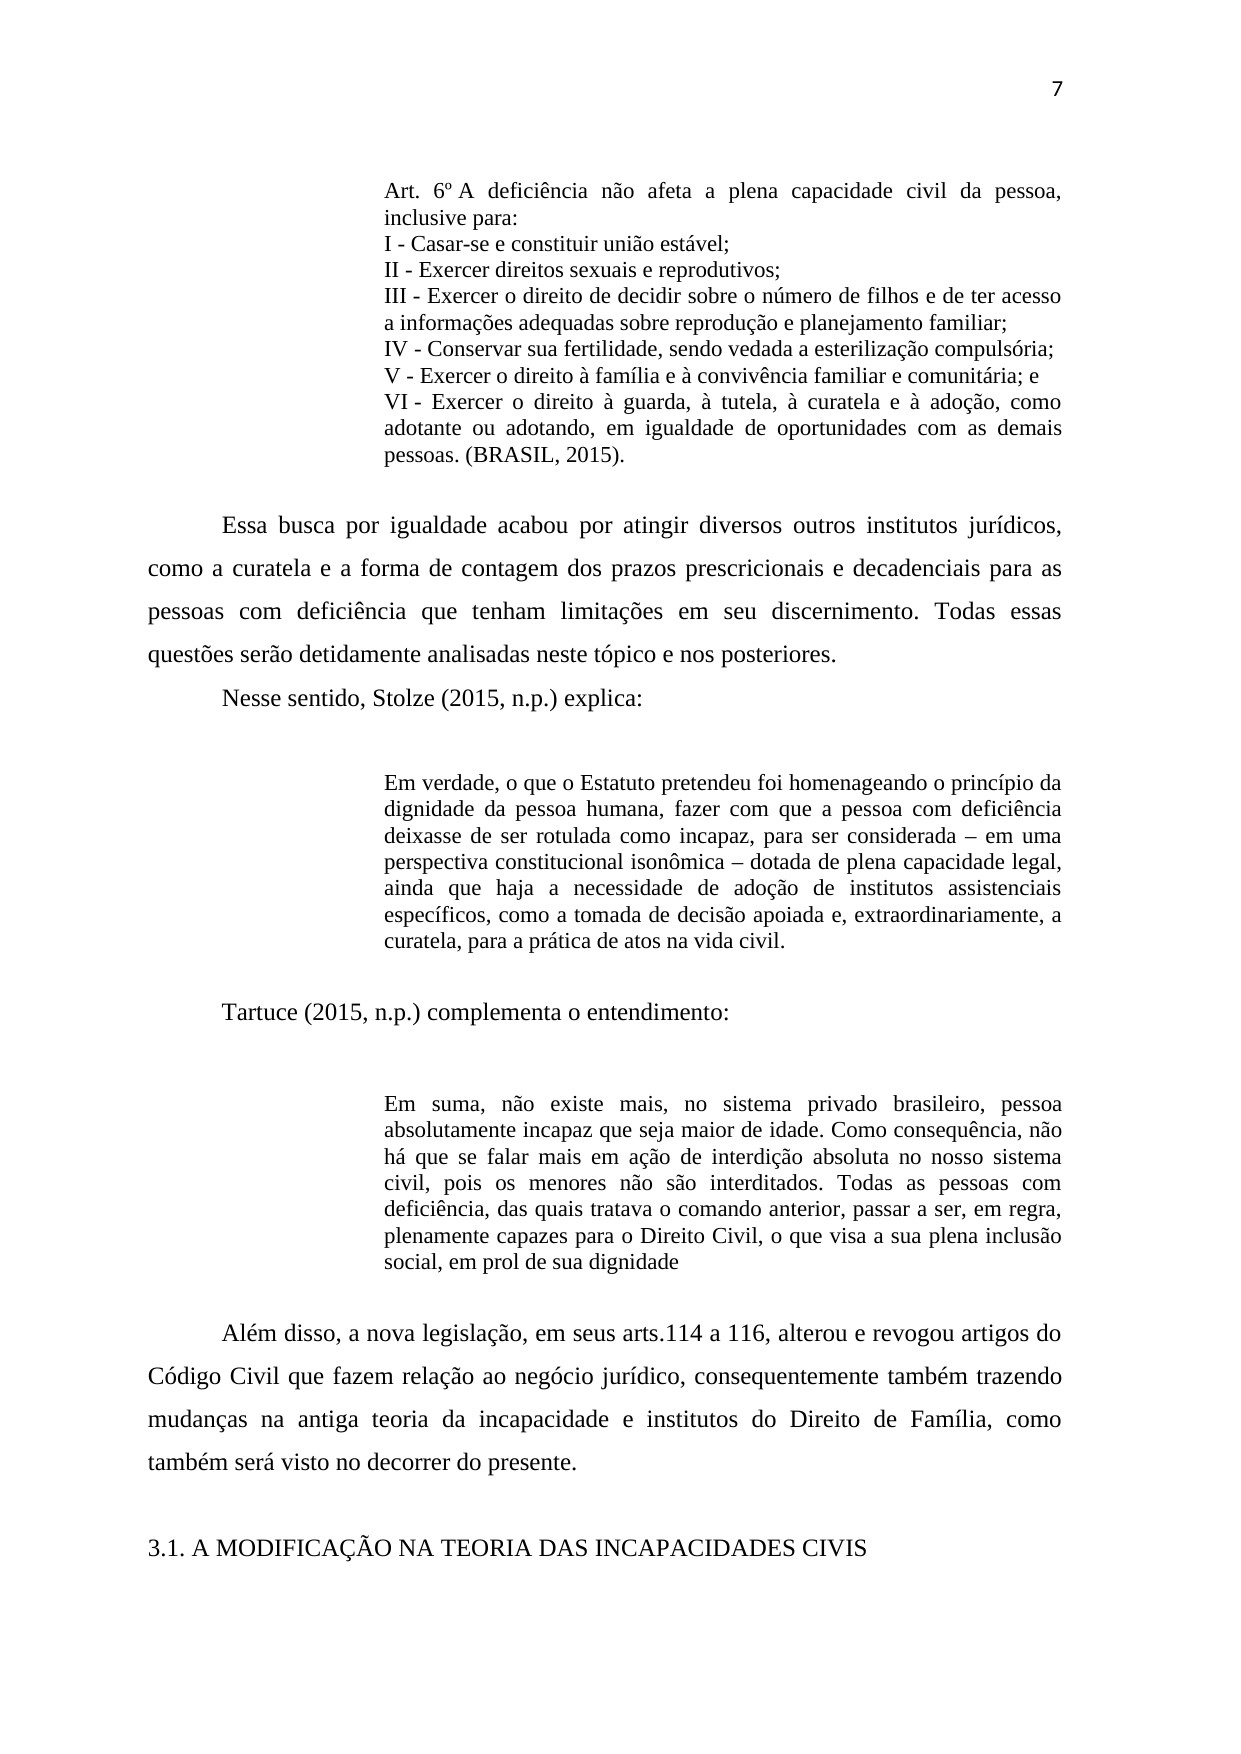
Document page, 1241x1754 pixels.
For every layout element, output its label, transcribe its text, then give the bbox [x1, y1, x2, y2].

text Em suma, não existe mais, no sistema privado brasileiro, pessoa absolutamente incapaz que seja maior de idade. Como consequência, não há que se falar mais em ação de interdição absoluta no nosso sistema civil, pois os menores não são interditados. Todas as pessoas com deficiência, das quais tratava o comando anterior, passar a ser, em regra, plenamente capazes para o Direito Civil, o que visa a sua plena inclusão social, em prol de sua dignidade [384, 1090, 1063, 1274]
text Art. 6º A deficiência não afeta a plena capacidade civil da pessoa, inclusive para: [384, 177, 1063, 230]
text II - Exercer direitos sexuais e reprodutivos; [384, 256, 1063, 283]
text Nesse sentido, Stolze (2015, n.p.) explica: [148, 683, 1063, 711]
text 3.1. A modificação na teoria das incapacidades civis [148, 1533, 1063, 1562]
text V - Exercer o direito à família e à convivência familiar e comunitária; e [384, 362, 1063, 388]
text Em verdade, o que o Estatuto pretendeu foi homenageando o princípio da dignidade da pessoa humana, fazer com que a pessoa com deficiência deixasse de ser rotulada como incapaz, para ser considerada – em uma perspectiva constitucional isonômica – dotada de plena capacidade legal, ainda que haja a necessidade de adoção de institutos assistenciais específicos, como a tomada de decisão apoiada e, extraordinariamente, a curatela, para a prática de atos na vida civil. [384, 769, 1063, 953]
text IV - Conservar sua fertilidade, sendo vedada a esterilização compulsória; [384, 335, 1063, 362]
text Além disso, a nova legislação, em seus arts.114 a 116, alterou e revogou artigos do Código Civil que fazem relação ao negócio jurídico, consequentemente também trazendo mudanças na antiga teoria da incapacidade e institutos do Direito de Família, como também será visto no decorrer do presente. [148, 1318, 1063, 1476]
text Essa busca por igualdade acabou por atingir diversos outros institutos jurídicos, como a curatela e a forma de contagem dos prazos prescricionais e decadenciais para as pessoas com deficiência que tenham limitações em seu discernimento. Todas essas questões serão detidamente analisadas neste tópico e nos posteriores. [148, 510, 1063, 668]
text Tartuce (2015, n.p.) complementa o entendimento: [148, 997, 1063, 1025]
text III - Exercer o direito de decidir sobre o número de filhos e de ter acesso a informações adequadas sobre reprodução e planejamento familiar; [384, 283, 1063, 335]
text I - Casar-se e constituir união estável; [384, 230, 1063, 256]
text VI - Exercer o direito à guarda, à tutela, à curatela e à adoção, como adotante ou adotando, em igualdade de oportunidades com as demais pessoas. (BRASIL, 2015). [384, 388, 1063, 467]
